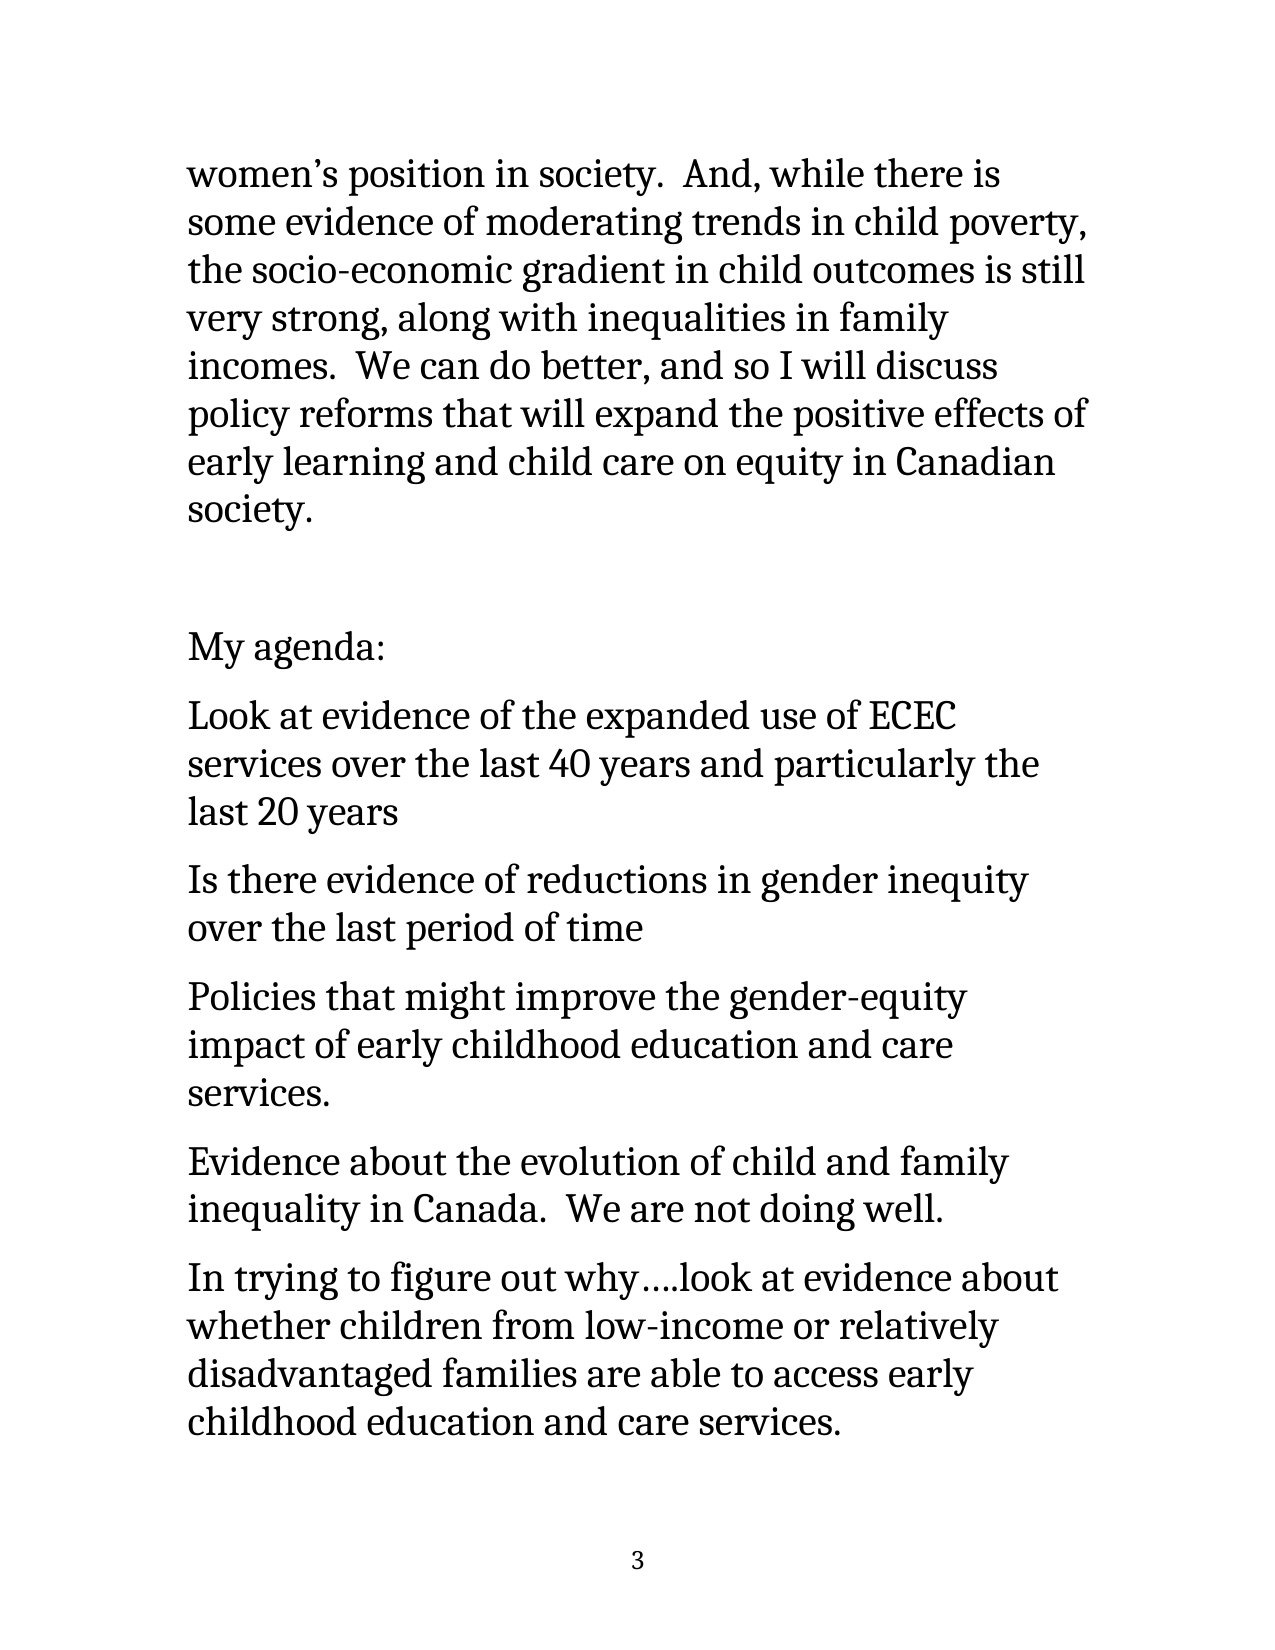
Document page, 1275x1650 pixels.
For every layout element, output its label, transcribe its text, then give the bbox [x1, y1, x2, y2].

text Evidence about the evolution of child and family inequality in Canada. We are not doing well. [187, 1137, 1087, 1233]
text In trying to figure out why….look at evidence about whether children from low-income or relatively disadvantaged families are able to access early childhood education and care services. [187, 1254, 1087, 1446]
text Policies that might improve the gender-equity impact of early childhood education and care services. [187, 973, 1087, 1117]
text Look at evidence of the expanded use of ECEC services over the last 40 years and particularly the last 20 years [187, 692, 1087, 835]
text My agenda: [187, 623, 1087, 671]
text Is there evidence of reductions in gender inequity over the last period of time [187, 856, 1087, 952]
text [187, 150, 1087, 533]
